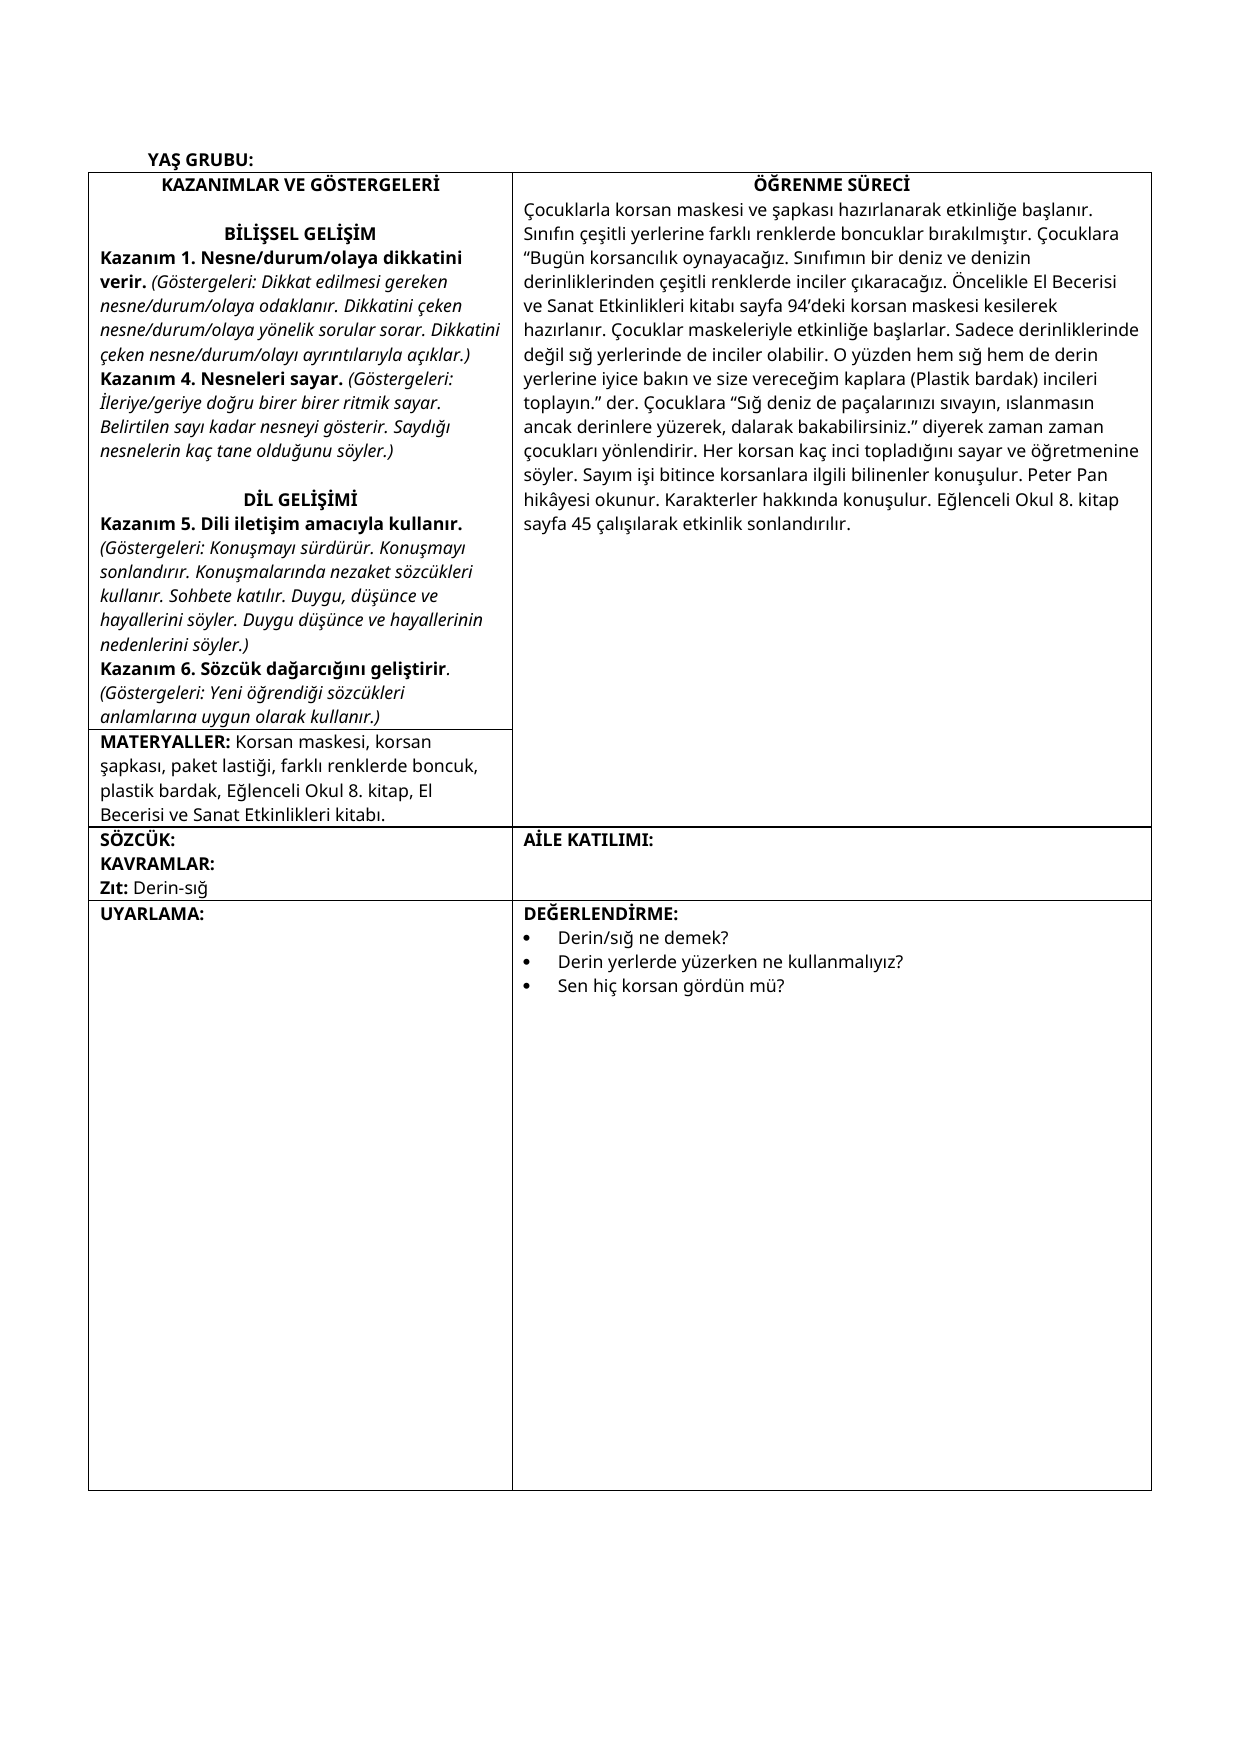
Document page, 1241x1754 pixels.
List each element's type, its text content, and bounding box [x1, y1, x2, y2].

table_cell AİLE KATILIMI: [513, 828, 1151, 900]
text YAŞ GRUBU: [148, 148, 1093, 172]
table_cell UYARLAMA: [89, 901, 512, 1490]
table_cell DEĞERLENDİRME: Derin/sığ ne demek? Derin yerlerde yüzerken ne kullanmalıyız? Sen hiç korsan gördün mü? [513, 901, 1151, 1490]
table_header KAZANIMLAR VE GÖSTERGELERİ BİLİŞSEL GELİŞİM Kazanım 1. Nesne/durum/olaya dikkatini verir. (Göstergeleri: Dikkat edilmesi gereken nesne/durum/olaya odaklanır. Dikkatini çeken nesne/durum/olaya yönelik sorular sorar. Dikkatini çeken nesne/durum/olayı ayrıntılarıyla açıklar.) Kazanım 4. Nesneleri sayar. (Göstergeleri: İleriye/geriye doğru birer birer ritmik sayar. Belirtilen sayı kadar nesneyi gösterir. Saydığı nesnelerin kaç tane olduğunu söyler.) DİL GELİŞİMİ Kazanım 5. Dili iletişim amacıyla kullanır. (Göstergeleri: Konuşmayı sürdürür. Konuşmayı sonlandırır. Konuşmalarında nezaket sözcükleri kullanır. Sohbete katılır. Duygu, düşünce ve hayallerini söyler. Duygu düşünce ve hayallerinin nedenlerini söyler.) Kazanım 6. Sözcük dağarcığını geliştirir. (Göstergeleri: Yeni öğrendiği sözcükleri anlamlarına uygun olarak kullanır.) [89, 173, 512, 729]
table_header ÖĞRENME SÜRECİ Çocuklarla korsan maskesi ve şapkası hazırlanarak etkinliğe başlanır. Sınıfın çeşitli yerlerine farklı renklerde boncuklar bırakılmıştır. Çocuklara “Bugün korsancılık oynayacağız. Sınıfımın bir deniz ve denizin derinliklerinden çeşitli renklerde inciler çıkaracağız. Öncelikle El Becerisi ve Sanat Etkinlikleri kitabı sayfa 94’deki korsan maskesi kesilerek hazırlanır. Çocuklar maskeleriyle etkinliğe başlarlar. Sadece derinliklerinde değil sığ yerlerinde de inciler olabilir. O yüzden hem sığ hem de derin yerlerine iyice bakın ve size vereceğim kaplara (Plastik bardak) incileri toplayın.” der. Çocuklara “Sığ deniz de paçalarınızı sıvayın, ıslanmasın ancak derinlere yüzerek, dalarak bakabilirsiniz.” diyerek zaman zaman çocukları yönlendirir. Her korsan kaç inci topladığını sayar ve öğretmenine söyler. Sayım işi bitince korsanlara ilgili bilinenler konuşulur. Peter Pan hikâyesi okunur. Karakterler hakkında konuşulur. Eğlenceli Okul 8. kitap sayfa 45 çalışılarak etkinlik sonlandırılır. [513, 173, 1151, 826]
table_cell SÖZCÜK: KAVRAMLAR: Zıt: Derin-sığ [89, 828, 512, 900]
table_cell MATERYALLER: Korsan maskesi, korsan şapkası, paket lastiği, farklı renklerde boncuk, plastik bardak, Eğlenceli Okul 8. kitap, El Becerisi ve Sanat Etkinlikleri kitabı. [89, 730, 512, 826]
